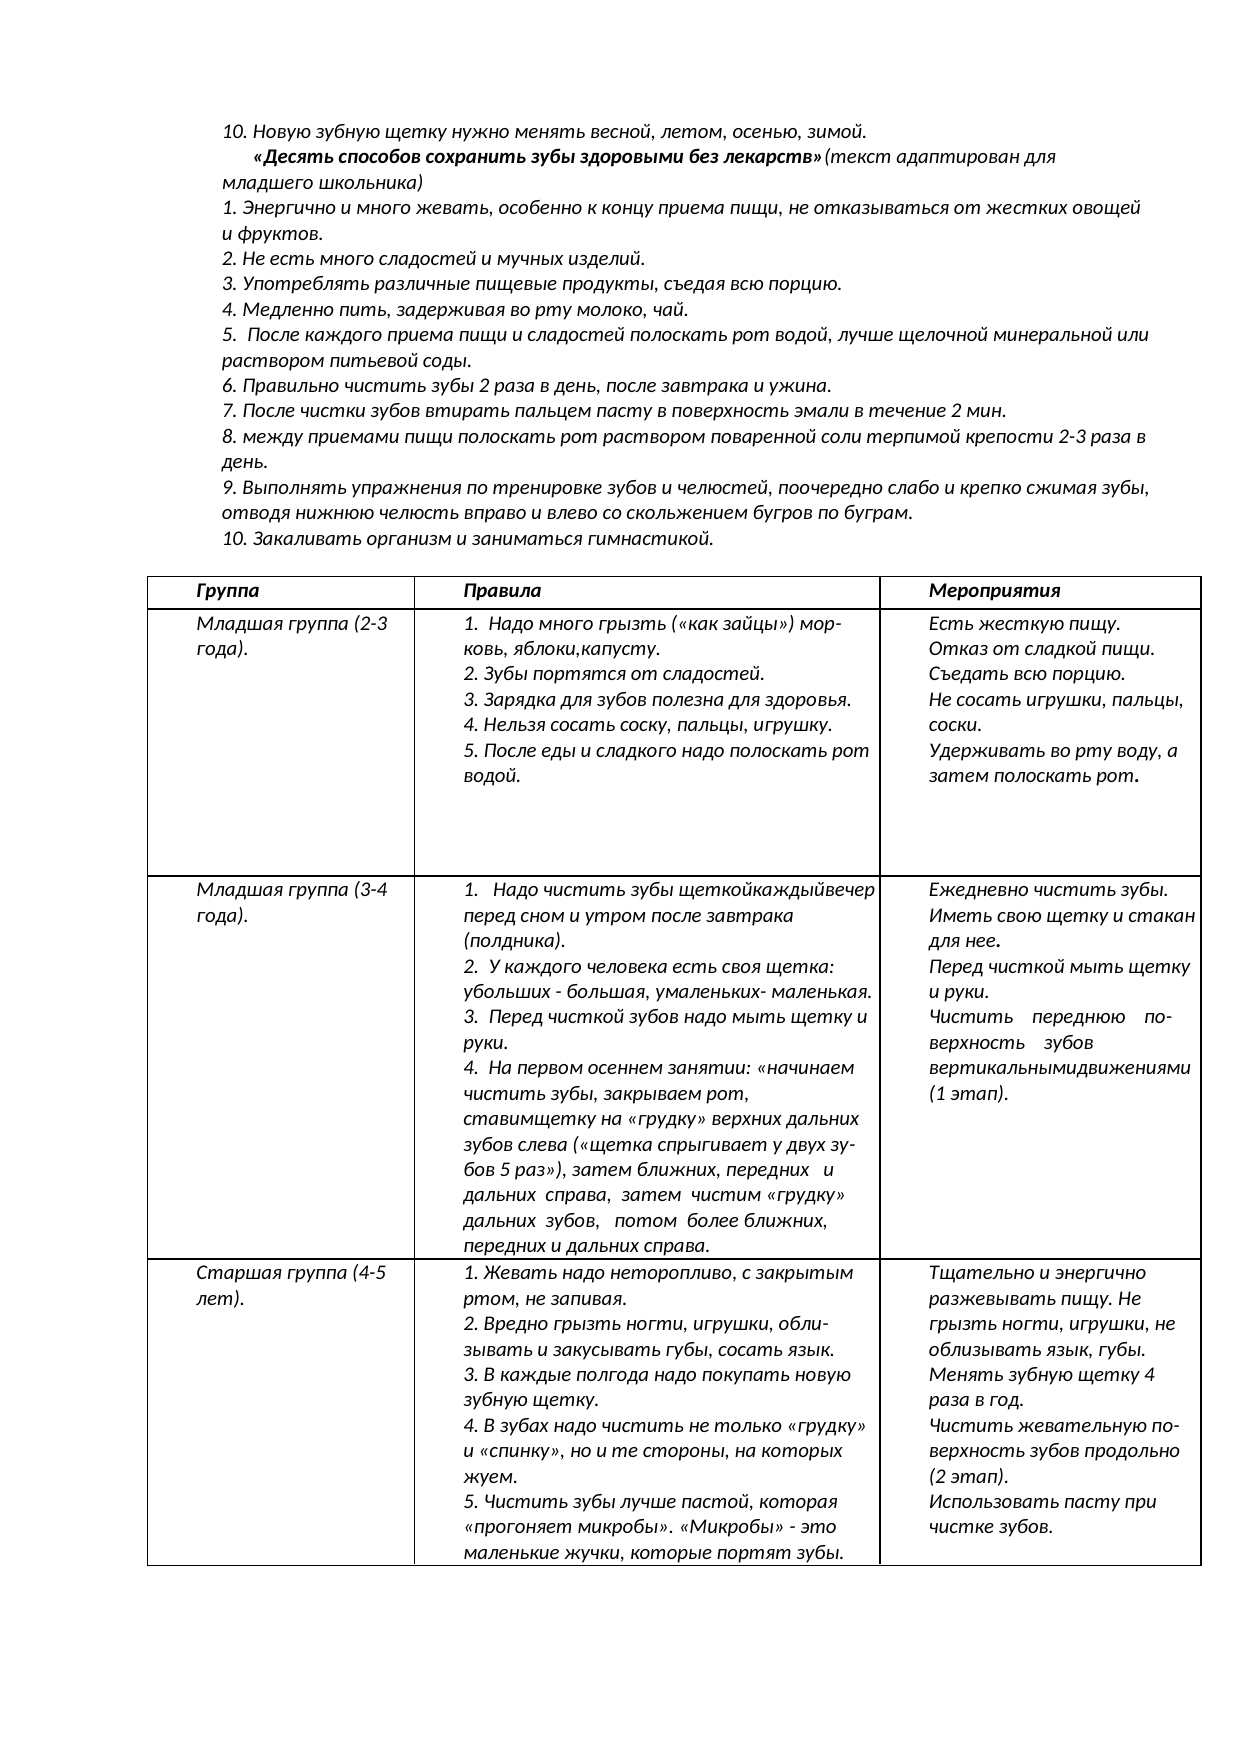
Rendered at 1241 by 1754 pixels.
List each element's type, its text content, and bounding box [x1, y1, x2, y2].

text 2. Не есть много сладостей и мучных изделий. [222, 245, 1152, 271]
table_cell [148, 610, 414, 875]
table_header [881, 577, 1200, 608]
text 4. Медленно пить, задерживая во рту молоко, чай. [222, 296, 1152, 321]
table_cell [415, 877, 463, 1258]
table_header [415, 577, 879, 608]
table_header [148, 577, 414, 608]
text «Десять способов сохранить зубы здоровыми без лекарств»(текст адаптирован для младшего школьника) [222, 143, 1152, 194]
text 7. После чистки зубов втирать пальцем пасту в поверхность эмали в течение 2 мин. [222, 398, 1152, 423]
text 3. Употреблять различные пищевые продукты, съедая всю порцию. [222, 271, 1152, 296]
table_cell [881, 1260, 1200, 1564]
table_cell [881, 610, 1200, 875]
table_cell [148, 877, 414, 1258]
text 1. Энергично и много жевать, особенно к концу приема пищи, не отказываться от жестких овощей и фруктов. [222, 194, 1152, 245]
text 10. Закаливать организм и заниматься гимнастикой. [222, 525, 1152, 550]
text 9. Выполнять упражнения по тренировке зубов и челюстей, поочередно слабо и крепко сжимая зубы, отводя нижнюю челюсть вправо и влево со скольжением бугров по буграм. [222, 474, 1152, 525]
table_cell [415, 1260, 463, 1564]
text 5. После каждого приема пищи и сладостей полоскать рот водой, лучше щелочной минеральной или раствором питьевой соды. [222, 321, 1152, 372]
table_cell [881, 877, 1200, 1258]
text 10. Новую зубную щетку нужно менять весной, летом, осенью, зимой. [222, 118, 1152, 143]
text 6. Правильно чистить зубы 2 раза в день, после завтрака и ужина. [222, 372, 1152, 398]
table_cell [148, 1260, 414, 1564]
text 8. между приемами пищи полоскать рот раствором поваренной соли терпимой крепости 2-3 раза в день. [222, 423, 1152, 474]
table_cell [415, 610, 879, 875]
